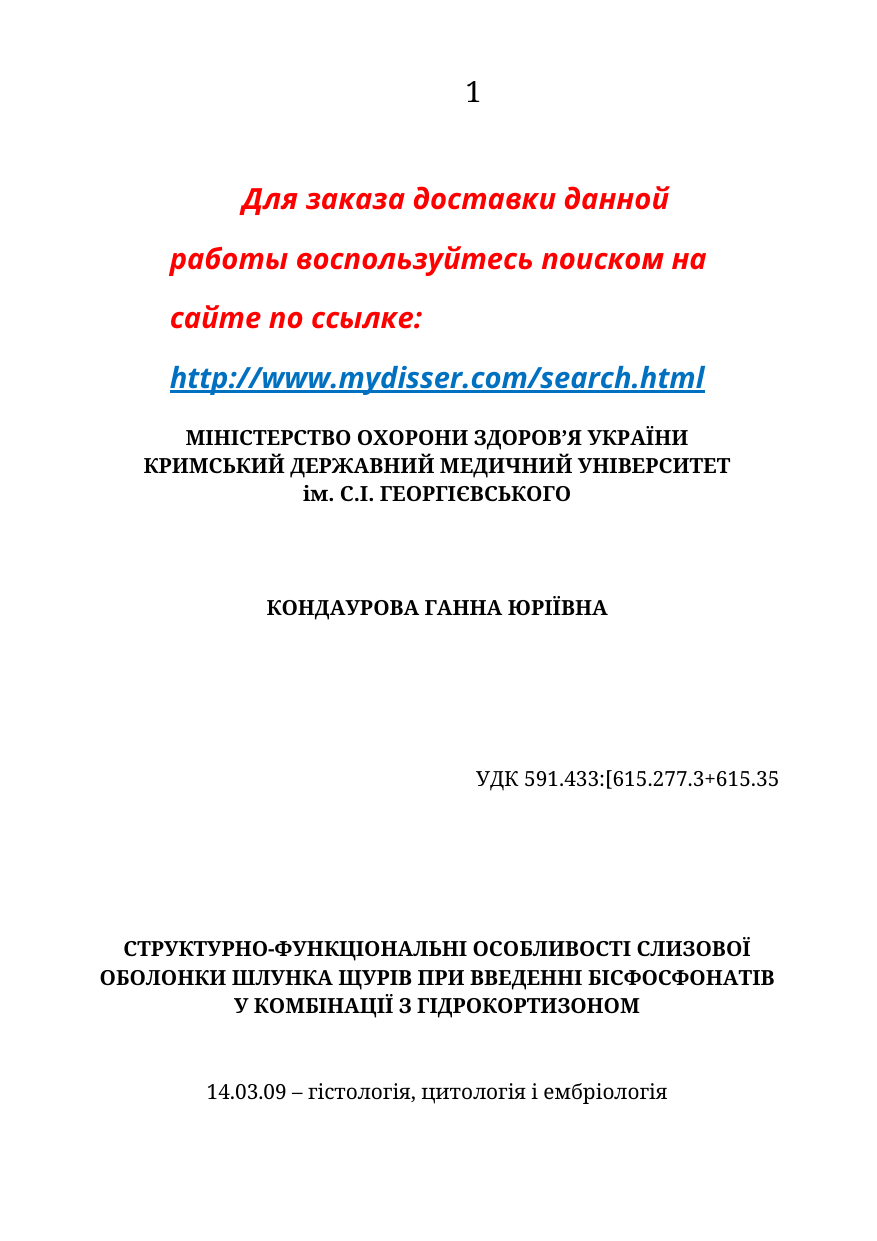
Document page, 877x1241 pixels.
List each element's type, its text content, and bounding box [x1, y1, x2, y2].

subtitle Для заказа доставки данной работы воспользуйтесь поиском на сайте по ссылке: http://www.mydisser.com/search.html [169, 178, 758, 397]
text КОНДАУРОВА ГАННА ЮРІЇВНА [94, 593, 779, 622]
text МІНІСТЕРСТВО ОХОРОНИ ЗДОРОВ’Я УКРАЇНИ [94, 423, 779, 451]
text 14.03.09 – гістологія, цитологія і ембріологія [94, 1077, 779, 1105]
text ім. С.І. ГЕОРГІЄВСЬКОГО [94, 479, 779, 508]
text У КОМБІНАЦІЇ З ГІДРОКОРТИЗОНОМ [94, 991, 779, 1020]
text КРИМСЬКИЙ ДЕРЖАВНИЙ МЕДИЧНИЙ УНІВЕРСИТЕТ [94, 451, 779, 479]
text УДК 591.433:[615.277.3+615.35 [94, 764, 779, 792]
text СТРУКТУРНО-ФУНКЦІОНАЛЬНІ ОСОБЛИВОСТІ СЛИЗОВОЇ ОБОЛОНКИ ШЛУНКА ЩУРІВ ПРИ ВВЕДЕННІ БІСФОСФОНАТІВ [94, 934, 779, 991]
